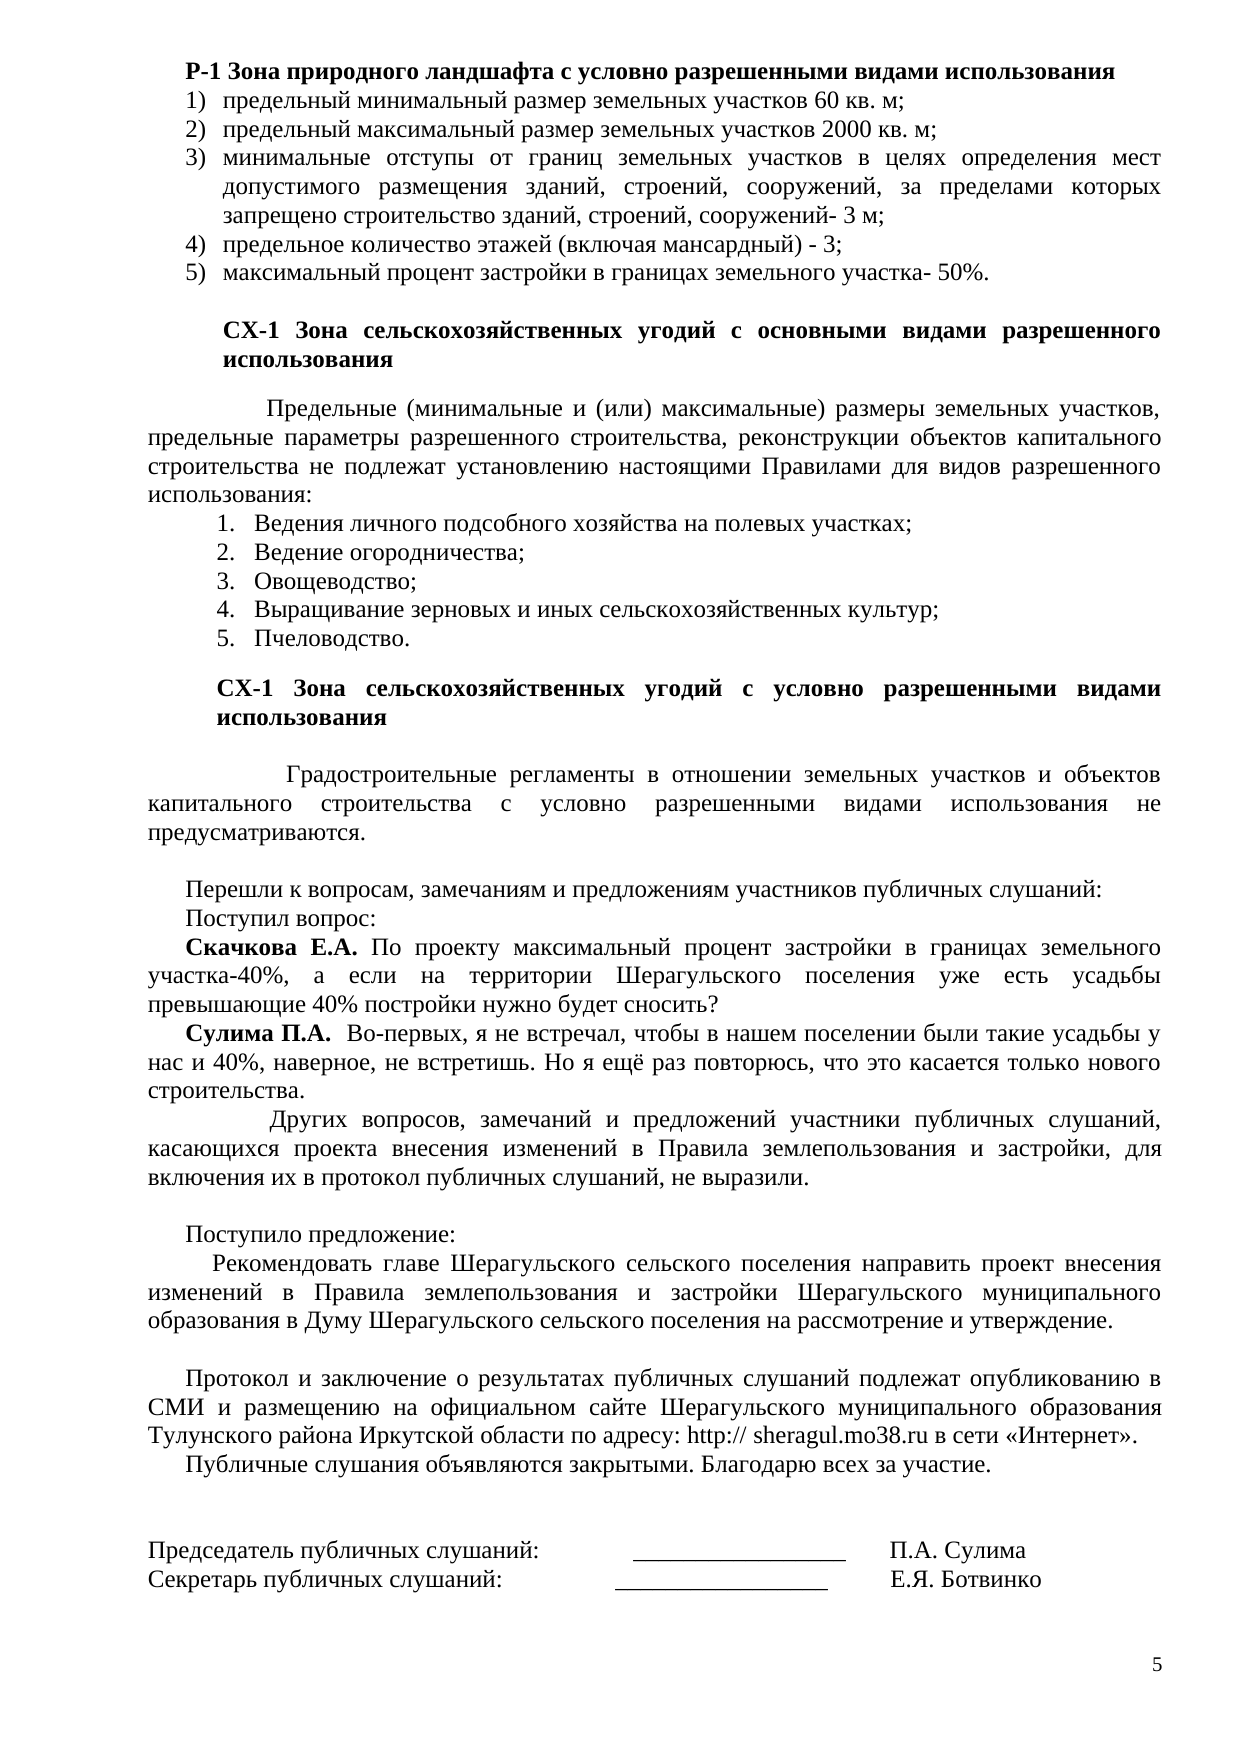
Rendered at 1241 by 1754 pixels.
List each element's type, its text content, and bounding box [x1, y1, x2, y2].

text Предельные (минимальные и (или) максимальные) размеры земельных участков, предельные параметры разрешенного строительства, реконструкции объектов капитального строительства не подлежат установлению настоящими Правилами для видов разрешенного использования: [148, 393, 1162, 508]
text Поступил вопрос: [148, 903, 1162, 932]
text Скачкова Е.А. По проекту максимальный процент застройки в границах земельного участка-40%, а если на территории Шерагульского поселения уже есть усадьбы превышающие 40% постройки нужно будет сносить? [148, 932, 1162, 1018]
list СХ-1 Зона сельскохозяйственных угодий с основными видами разрешенного использования [223, 315, 1162, 372]
text Поступило предложение: [185, 1219, 1162, 1248]
list предельный минимальный размер земельных участков 60 кв. м; [185, 85, 1162, 114]
list Ведение огородничества; [216, 537, 1162, 566]
text Градостроительные регламенты в отношении земельных участков и объектов капитального строительства с условно разрешенными видами использования не предусматриваются. [148, 759, 1162, 845]
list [185, 142, 1162, 229]
text Рекомендовать главе Шерагульского сельского поселения направить проект внесения изменений в Правила землепользования и застройки Шерагульского муниципального образования в Думу Шерагульского сельского поселения на рассмотрение и утверждение. [148, 1248, 1162, 1334]
text Председатель публичных слушаний: _________________ П.А. Сулима [148, 1535, 1162, 1564]
list предельное количество этажей (включая мансардный) - 3; [185, 229, 1162, 257]
list Пчеловодство. [216, 623, 1162, 652]
list Ведения личного подсобного хозяйства на полевых участках; [216, 508, 1162, 537]
text Секретарь публичных слушаний: _________________ Е.Я. Ботвинко [148, 1564, 1162, 1593]
text Р-1 Зона природного ландшафта с условно разрешенными видами использования [148, 56, 1162, 85]
list Овощеводство; [216, 566, 1162, 594]
text СХ-1 Зона сельскохозяйственных угодий с условно разрешенными видами использования [216, 673, 1162, 730]
text Сулима П.А. Во-первых, я не встречал, чтобы в нашем поселении были такие усадьбы у нас и 40%, наверное, не встретишь. Но я ещё раз повторюсь, что это касается только нового строительства. [148, 1018, 1162, 1104]
text Публичные слушания объявляются закрытыми. Благодарю всех за участие. [148, 1449, 1162, 1478]
list Выращивание зерновых и иных сельскохозяйственных культур; [216, 594, 1162, 623]
list предельный максимальный размер земельных участков 2000 кв. м; [185, 114, 1162, 142]
text Перешли к вопросам, замечаниям и предложениям участников публичных слушаний: [148, 874, 1162, 903]
list максимальный процент застройки в границах земельного участка- 50%. [185, 257, 1162, 286]
text Других вопросов, замечаний и предложений участники публичных слушаний, касающихся проекта внесения изменений в Правила землепользования и застройки, для включения их в протокол публичных слушаний, не выразили. [148, 1104, 1162, 1190]
text Протокол и заключение о результатах публичных слушаний подлежат опубликованию в СМИ и размещению на официальном сайте Шерагульского муниципального образования Тулунского района Иркутской области по адресу: http:// sheragul.mo38.ru в сети «Интернет». [148, 1363, 1162, 1449]
